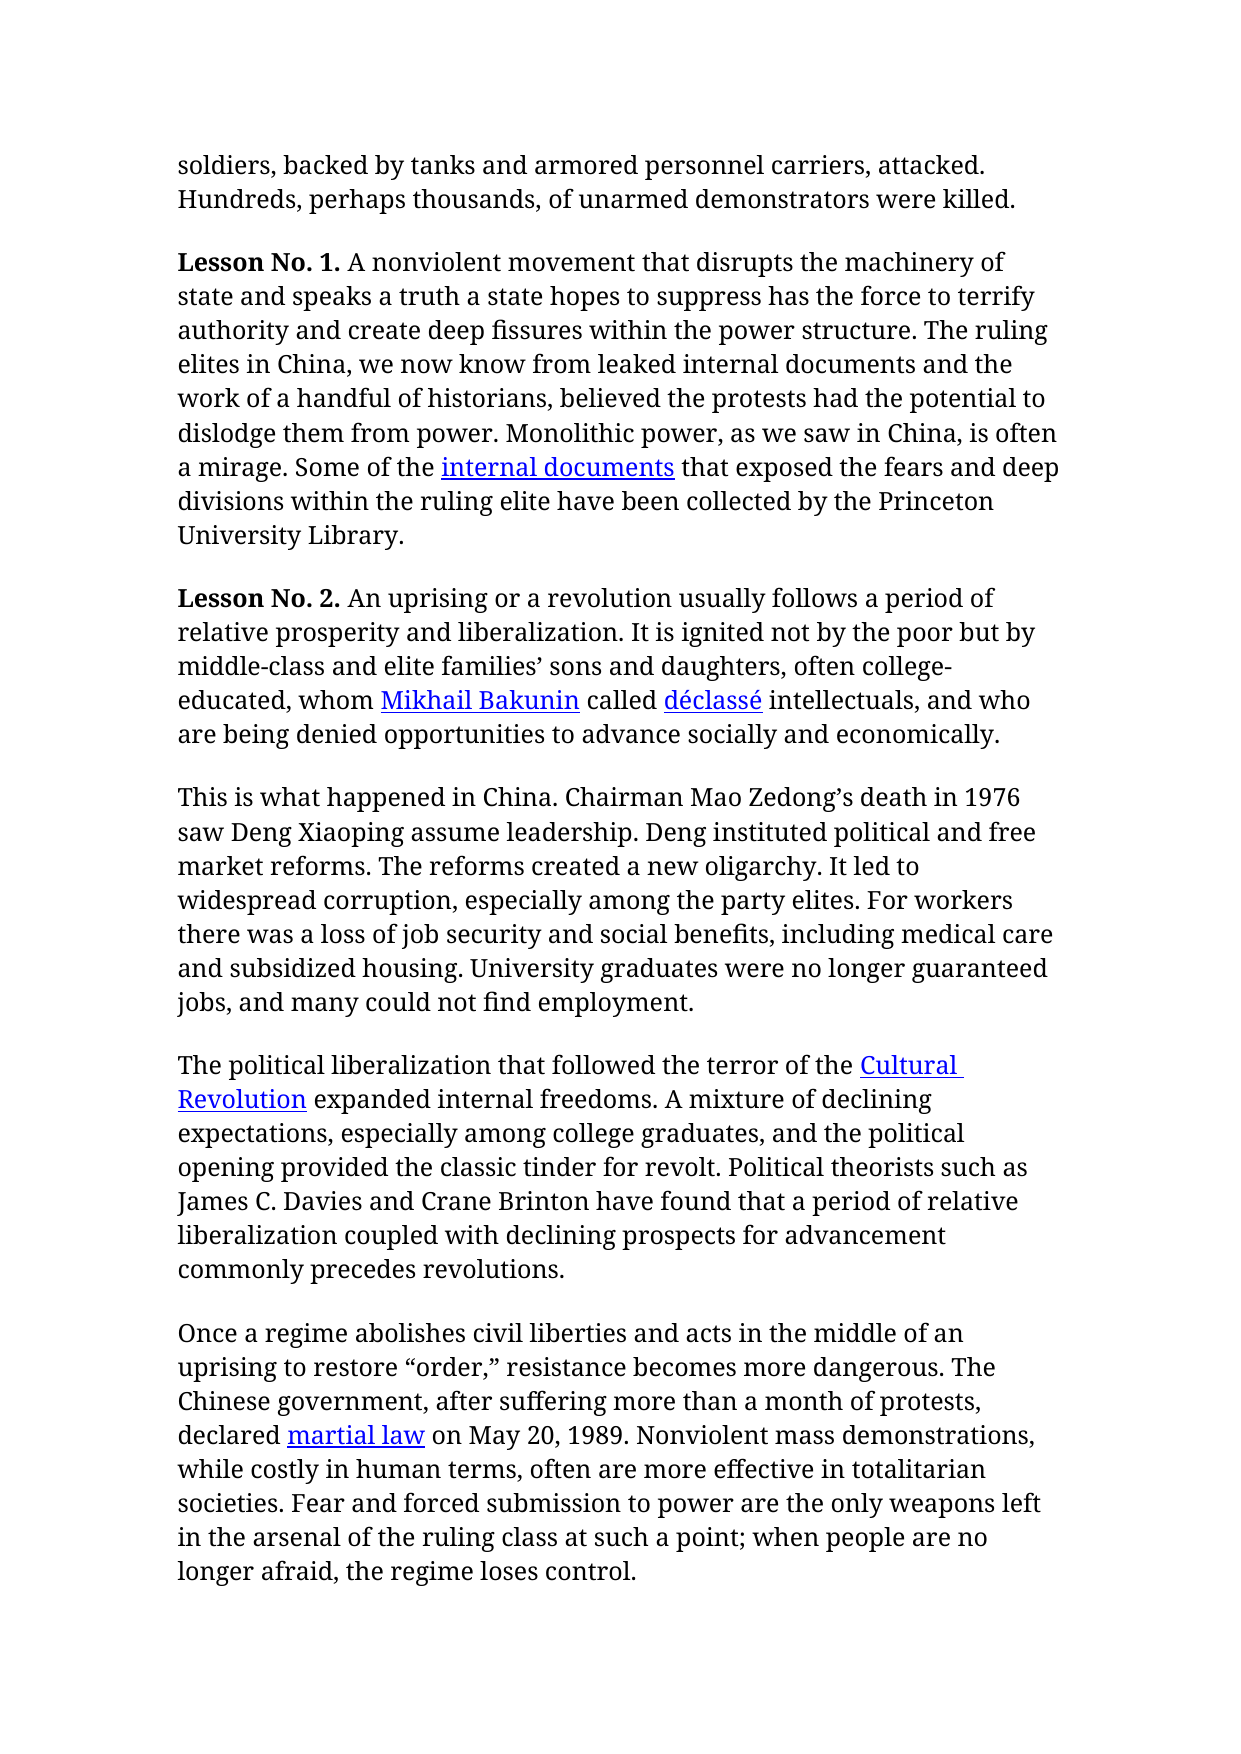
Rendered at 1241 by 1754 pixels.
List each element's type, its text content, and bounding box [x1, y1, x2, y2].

text This is what happened in China. Chairman Mao Zedong’s death in 1976 saw Deng Xiaoping assume leadership. Deng instituted political and free market reforms. The reforms created a new oligarchy. It led to widespread corruption, especially among the party elites. For workers there was a loss of job security and social benefits, including medical care and subsidized housing. University graduates were no longer guaranteed jobs, and many could not find employment. [177, 780, 1063, 1018]
text Lesson No. 1. A nonviolent movement that disrupts the machinery of state and speaks a truth a state hopes to suppress has the force to terrify authority and create deep fissures within the power structure. The ruling elites in China, we now know from leaked internal documents and the work of a handful of historians, believed the protests had the potential to dislodge them from power. Monolithic power, as we saw in China, is often a mirage. Some of the internal documents that exposed the fears and deep divisions within the ruling elite have been collected by the Princeton University Library. [177, 245, 1063, 551]
text Lesson No. 2. An uprising or a revolution usually follows a period of relative prosperity and liberalization. It is ignited not by the poor but by middle-class and elite families’ sons and daughters, often college-educated, whom Mikhail Bakunin called déclassé intellectuals, and who are being denied opportunities to advance socially and economically. [177, 581, 1063, 751]
text Once a regime abolishes civil liberties and acts in the middle of an uprising to restore “order,” resistance becomes more dangerous. The Chinese government, after suffering more than a month of protests, declared martial law on May 20, 1989. Nonviolent mass demonstrations, while costly in human terms, often are more effective in totalitarian societies. Fear and forced submission to power are the only weapons left in the arsenal of the ruling class at such a point; when people are no longer afraid, the regime loses control. [177, 1315, 1063, 1588]
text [177, 148, 1063, 216]
text The political liberalization that followed the terror of the Cultural Revolution expanded internal freedoms. A mixture of declining expectations, especially among college graduates, and the political opening provided the classic tinder for revolt. Political theorists such as James C. Davies and Crane Brinton have found that a period of relative liberalization coupled with declining prospects for advancement commonly precedes revolutions. [177, 1048, 1063, 1286]
